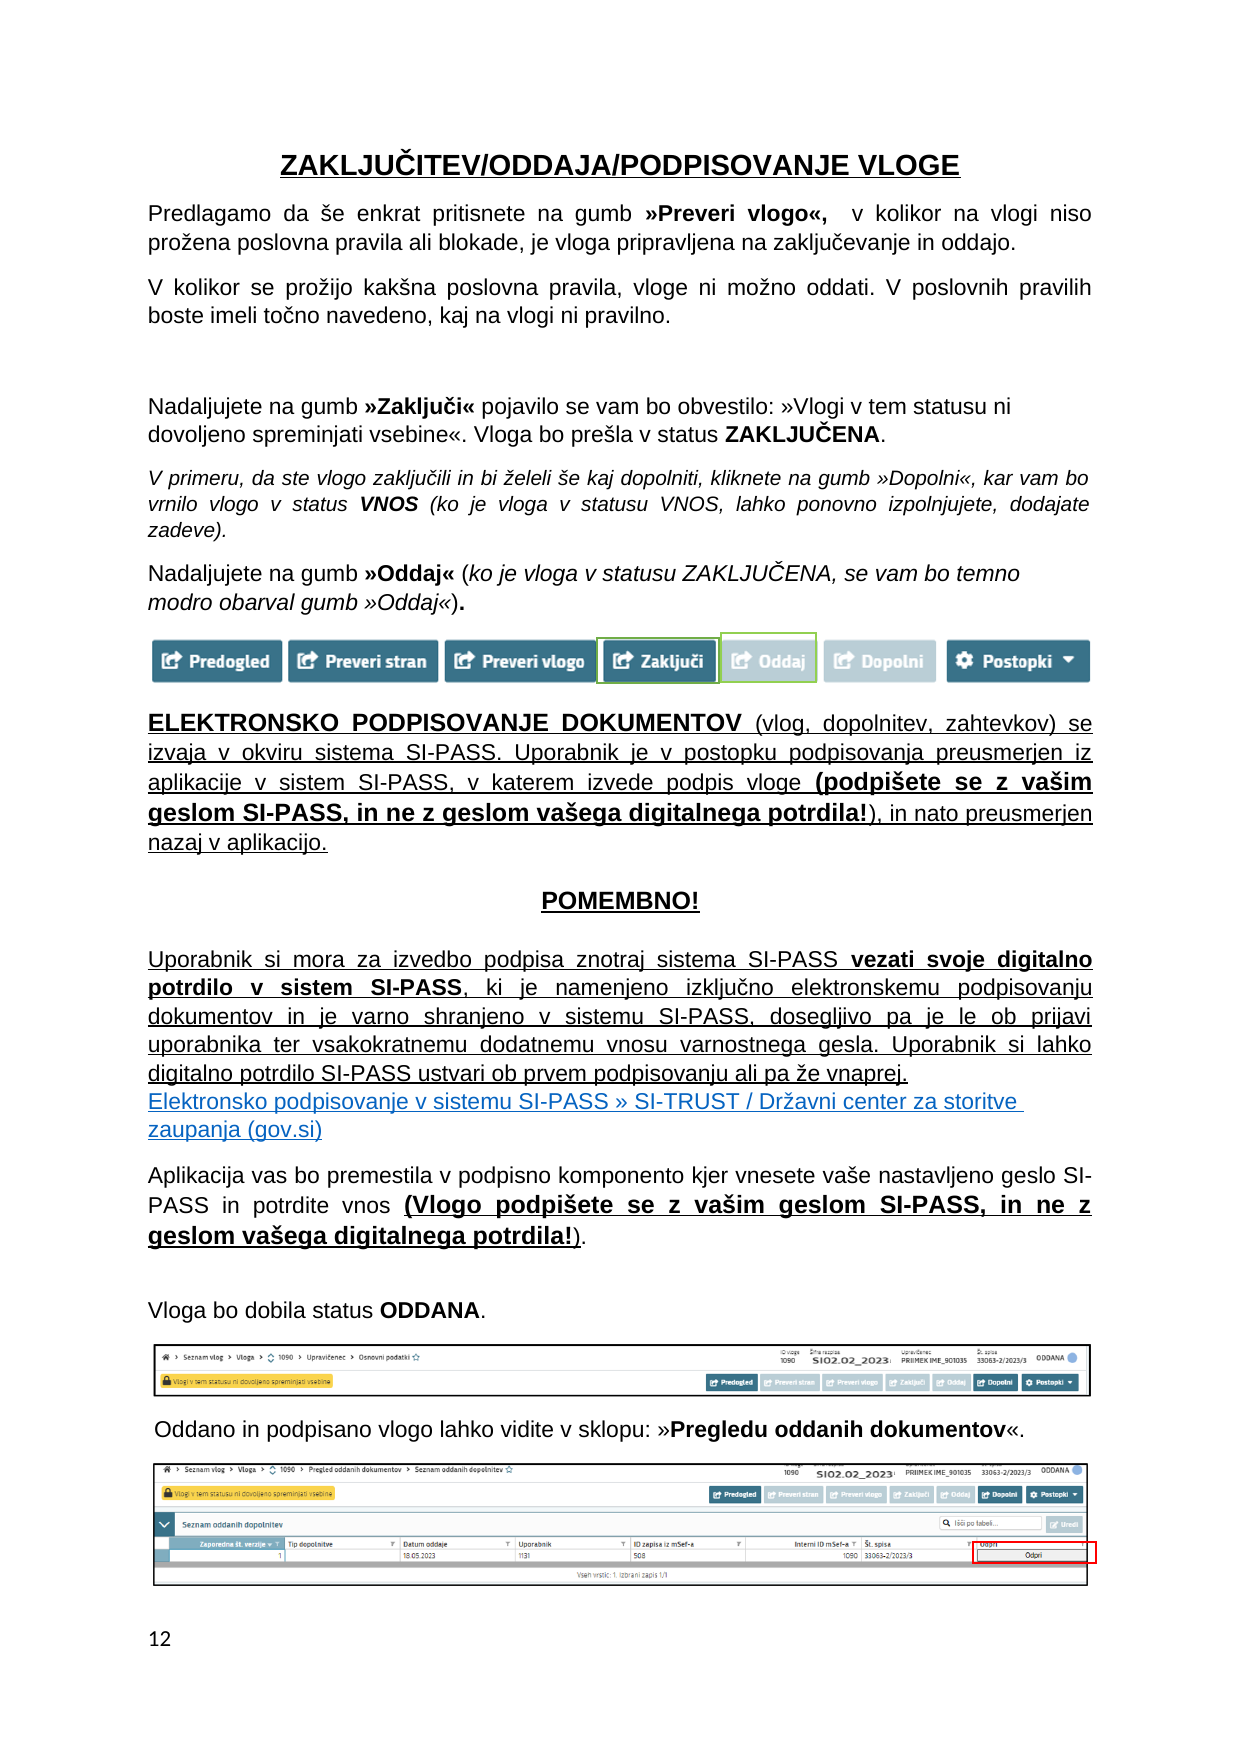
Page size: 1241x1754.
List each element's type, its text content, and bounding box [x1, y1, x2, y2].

picture [974, 1543, 1093, 1562]
text ELEKTRONSKO PODPISOVANJE DOKUMENTOV (vlog, dopolnitev, zahtevkov) se izvaja v okviru sistema SI-PASS. Uporabnik je v postopku podpisovanja preusmerjen iz aplikacije v sistem SI-PASS, v katerem izvede podpis vloge (podpišete se z vašim geslom SI-PASS, in ne z geslom vašega digitalnega potrdila!), in nato preusmerjen nazaj v aplikacijo. [148, 794, 1093, 823]
text Nadaljujete na gumb »Zaključi« pojavilo se vam bo obvestilo: »Vlogi v tem statusu ni dovoljeno spreminjati vsebine«. Vloga bo prešla v status ZAKLJUČENA. [148, 393, 1093, 447]
text ELEKTRONSKO PODPISOVANJE DOKUMENTOV (vlog, dopolnitev, zahtevkov) se izvaja v okviru sistema SI-PASS. Uporabnik je v postopku podpisovanja preusmerjen iz aplikacije v sistem SI-PASS, v katerem izvede podpis vloge (podpišete se z vašim geslom SI-PASS, in ne z geslom vašega digitalnega potrdila!), in nato preusmerjen nazaj v aplikacijo. [148, 763, 1093, 792]
text V primeru, da ste vlogo zaključili in bi želeli še kaj dopolniti, kliknete na gumb »Dopolni«, kar vam bo vrnilo vlogo v status VNOS (ko je vloga v statusu VNOS, lahko ponovno izpolnjujete, dodajate zadeve). [148, 466, 1093, 542]
picture [722, 634, 815, 681]
picture [147, 1460, 1093, 1587]
text Oddano in podpisano vlogo lahko vidite v sklopu: »Pregledu oddanih dokumentov«. [148, 1416, 1093, 1442]
text Aplikacija vas bo premestila v podpisno komponento kjer vnesete vaše nastavljeno geslo SI-PASS in potrdite vnos (Vlogo podpišete se z vašim geslom SI-PASS, in ne z geslom vašega digitalnega potrdila!). [148, 1162, 1093, 1250]
text ELEKTRONSKO PODPISOVANJE DOKUMENTOV (vlog, dopolnitev, zahtevkov) se izvaja v okviru sistema SI-PASS. Uporabnik je v postopku podpisovanja preusmerjen iz aplikacije v sistem SI-PASS, v katerem izvede podpis vloge (podpišete se z vašim geslom SI-PASS, in ne z geslom vašega digitalnega potrdila!), in nato preusmerjen nazaj v aplikacijo. [148, 708, 1093, 733]
text ELEKTRONSKO PODPISOVANJE DOKUMENTOV (vlog, dopolnitev, zahtevkov) se izvaja v okviru sistema SI-PASS. Uporabnik je v postopku podpisovanja preusmerjen iz aplikacije v sistem SI-PASS, v katerem izvede podpis vloge (podpišete se z vašim geslom SI-PASS, in ne z geslom vašega digitalnega potrdila!), in nato preusmerjen nazaj v aplikacijo. [148, 734, 1093, 761]
text Elektronsko podpisovanje v sistemu SI-PASS » SI-TRUST / Državni center za storitve zaupanja (gov.si) [148, 1088, 1093, 1143]
text Predlagamo da še enkrat pritisnete na gumb »Preveri vlogo«, v kolikor na vlogi niso prožena poslovna pravila ali blokade, je vloga pripravljena na zaključevanje in oddajo. [148, 200, 1093, 255]
text Uporabnik si mora za izvedbo podpisa znotraj sistema SI-PASS vezati svoje digitalno potrdilo v sistem SI-PASS, ki je namenjeno izključno elektronskemu podpisovanju dokumentov in je varno shranjeno v sistemu SI-PASS, dosegljivo pa je le ob prijavi uporabnika ter vsakokratnemu dodatnemu vnosu varnostnega gesla. Uporabnik si lahko digitalno potrdilo SI-PASS ustvari ob prvem podpisovanju ali pa že vnaprej. [148, 998, 1093, 1086]
text Uporabnik si mora za izvedbo podpisa znotraj sistema SI-PASS vezati svoje digitalno potrdilo v sistem SI-PASS, ki je namenjeno izključno elektronskemu podpisovanju dokumentov in je varno shranjeno v sistemu SI-PASS, dosegljivo pa je le ob prijavi uporabnika ter vsakokratnemu dodatnemu vnosu varnostnega gesla. Uporabnik si lahko digitalno potrdilo SI-PASS ustvari ob prvem podpisovanju ali pa že vnaprej. [148, 917, 1093, 969]
picture [147, 633, 1093, 689]
text ZAKLJUČITEV/ODDAJA/PODPISOVANJE VLOGE [148, 148, 1093, 181]
text V kolikor se prožijo kakšna poslovna pravila, vloge ni možno oddati. V poslovnih pravilih boste imeli točno navedeno, kaj na vlogi ni pravilno. [148, 274, 1093, 329]
text ELEKTRONSKO PODPISOVANJE DOKUMENTOV (vlog, dopolnitev, zahtevkov) se izvaja v okviru sistema SI-PASS. Uporabnik je v postopku podpisovanja preusmerjen iz aplikacije v sistem SI-PASS, v katerem izvede podpis vloge (podpišete se z vašim geslom SI-PASS, in ne z geslom vašega digitalnega potrdila!), in nato preusmerjen nazaj v aplikacijo. [148, 825, 1093, 856]
picture [147, 1342, 1093, 1397]
text Vloga bo dobila status ODDANA. [148, 1297, 1093, 1324]
text Nadaljujete na gumb »Oddaj« (ko je vloga v statusu ZAKLJUČENA, se vam bo temno modro obarval gumb »Oddaj«). [148, 560, 1093, 615]
text POMEMBNO! [148, 858, 1093, 915]
text Uporabnik si mora za izvedbo podpisa znotraj sistema SI-PASS vezati svoje digitalno potrdilo v sistem SI-PASS, ki je namenjeno izključno elektronskemu podpisovanju dokumentov in je varno shranjeno v sistemu SI-PASS, dosegljivo pa je le ob prijavi uporabnika ter vsakokratnemu dodatnemu vnosu varnostnega gesla. Uporabnik si lahko digitalno potrdilo SI-PASS ustvari ob prvem podpisovanju ali pa že vnaprej. [148, 970, 1093, 997]
